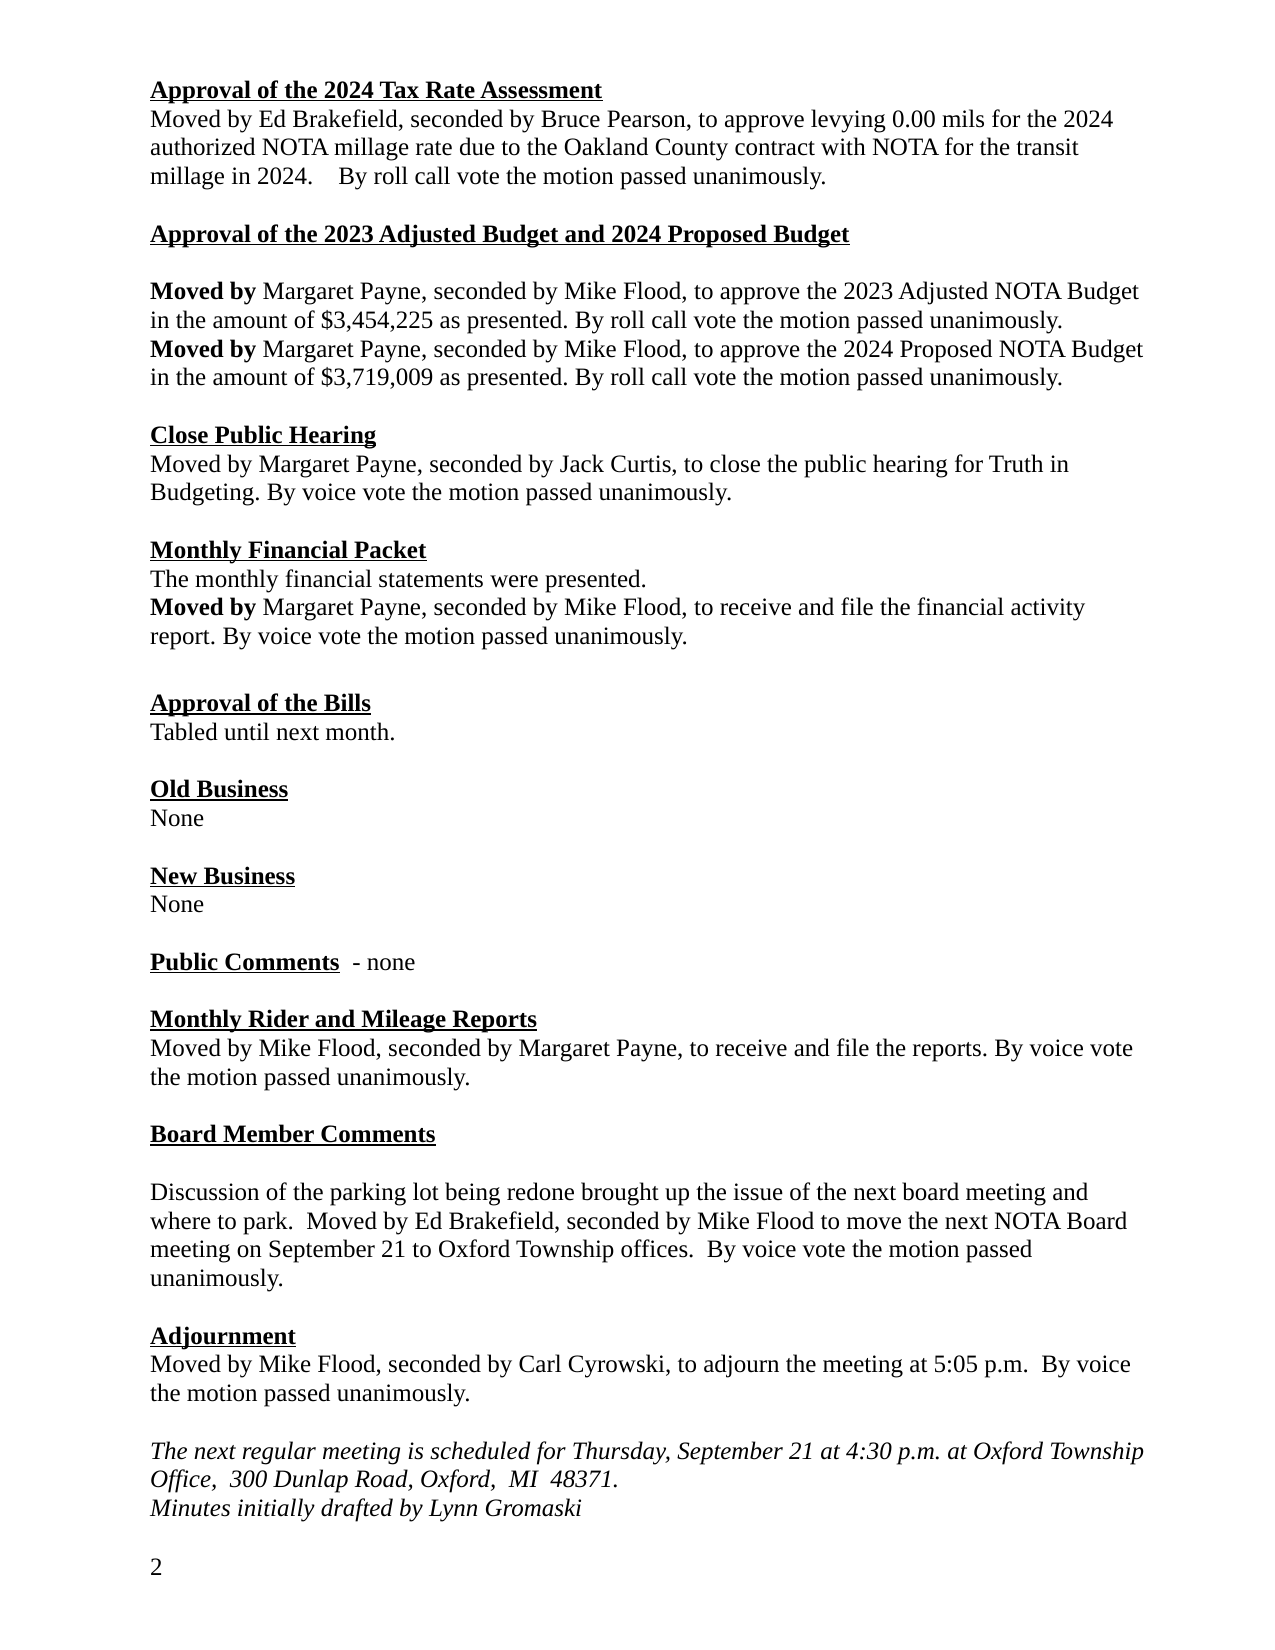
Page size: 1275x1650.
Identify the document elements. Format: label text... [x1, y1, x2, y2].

text Approval of the 2024 Tax Rate Assessment [150, 75, 1155, 104]
text Adjournment [150, 1321, 1155, 1349]
text Approval of the 2023 Adjusted Budget and 2024 Proposed Budget [150, 219, 1155, 247]
text Moved by Margaret Payne, seconded by Mike Flood, to approve the 2024 Proposed NOTA Budget in the amount of $3,719,009 as presented. By roll call vote the motion passed unanimously. [150, 334, 1155, 391]
text Moved by Margaret Payne, seconded by Jack Curtis, to close the public hearing for Truth in Budgeting. By voice vote the motion passed unanimously. [150, 449, 1155, 506]
text Monthly Financial Packet [150, 535, 1155, 564]
text Moved by Ed Brakefield, seconded by Bruce Pearson, to approve levying 0.00 mils for the 2024 authorized NOTA millage rate due to the Oakland County contract with NOTA for the transit millage in 2024. By roll call vote the motion passed unanimously. [150, 104, 1155, 190]
text The next regular meeting is scheduled for Thursday, September 21 at 4:30 p.m. at Oxford Township Office, 300 Dunlap Road, Oxford, MI 48371. [150, 1436, 1155, 1493]
text Old Business [150, 774, 1155, 803]
text New Business [150, 861, 1155, 889]
text None [150, 803, 1155, 832]
text Public Comments - none [150, 947, 1155, 976]
text Moved by Margaret Payne, seconded by Mike Flood, to receive and file the financial activity report. By voice vote the motion passed unanimously. [150, 592, 1155, 650]
text Discussion of the parking lot being redone brought up the issue of the next board meeting and where to park. Moved by Ed Brakefield, seconded by Mike Flood to move the next NOTA Board meeting on September 21 to Oxford Township offices. By voice vote the motion passed unanimously. [150, 1177, 1155, 1292]
text Moved by Mike Flood, seconded by Carl Cyrowski, to adjourn the meeting at 5:05 p.m. By voice the motion passed unanimously. [150, 1349, 1155, 1407]
text Minutes initially drafted by Lynn Gromaski [150, 1493, 1155, 1522]
text Moved by Margaret Payne, seconded by Mike Flood, to approve the 2023 Adjusted NOTA Budget in the amount of $3,454,225 as presented. By roll call vote the motion passed unanimously. [150, 276, 1155, 334]
text Monthly Rider and Mileage Reports [150, 1004, 1155, 1033]
text Board Member Comments [150, 1119, 1155, 1148]
text Close Public Hearing [150, 420, 1155, 449]
text Tabled until next month. [150, 717, 1155, 746]
text Approval of the Bills [150, 688, 1155, 717]
text The monthly financial statements were presented. [150, 564, 1155, 592]
text None [150, 889, 1155, 918]
text Moved by Mike Flood, seconded by Margaret Payne, to receive and file the reports. By voice vote the motion passed unanimously. [150, 1033, 1155, 1091]
